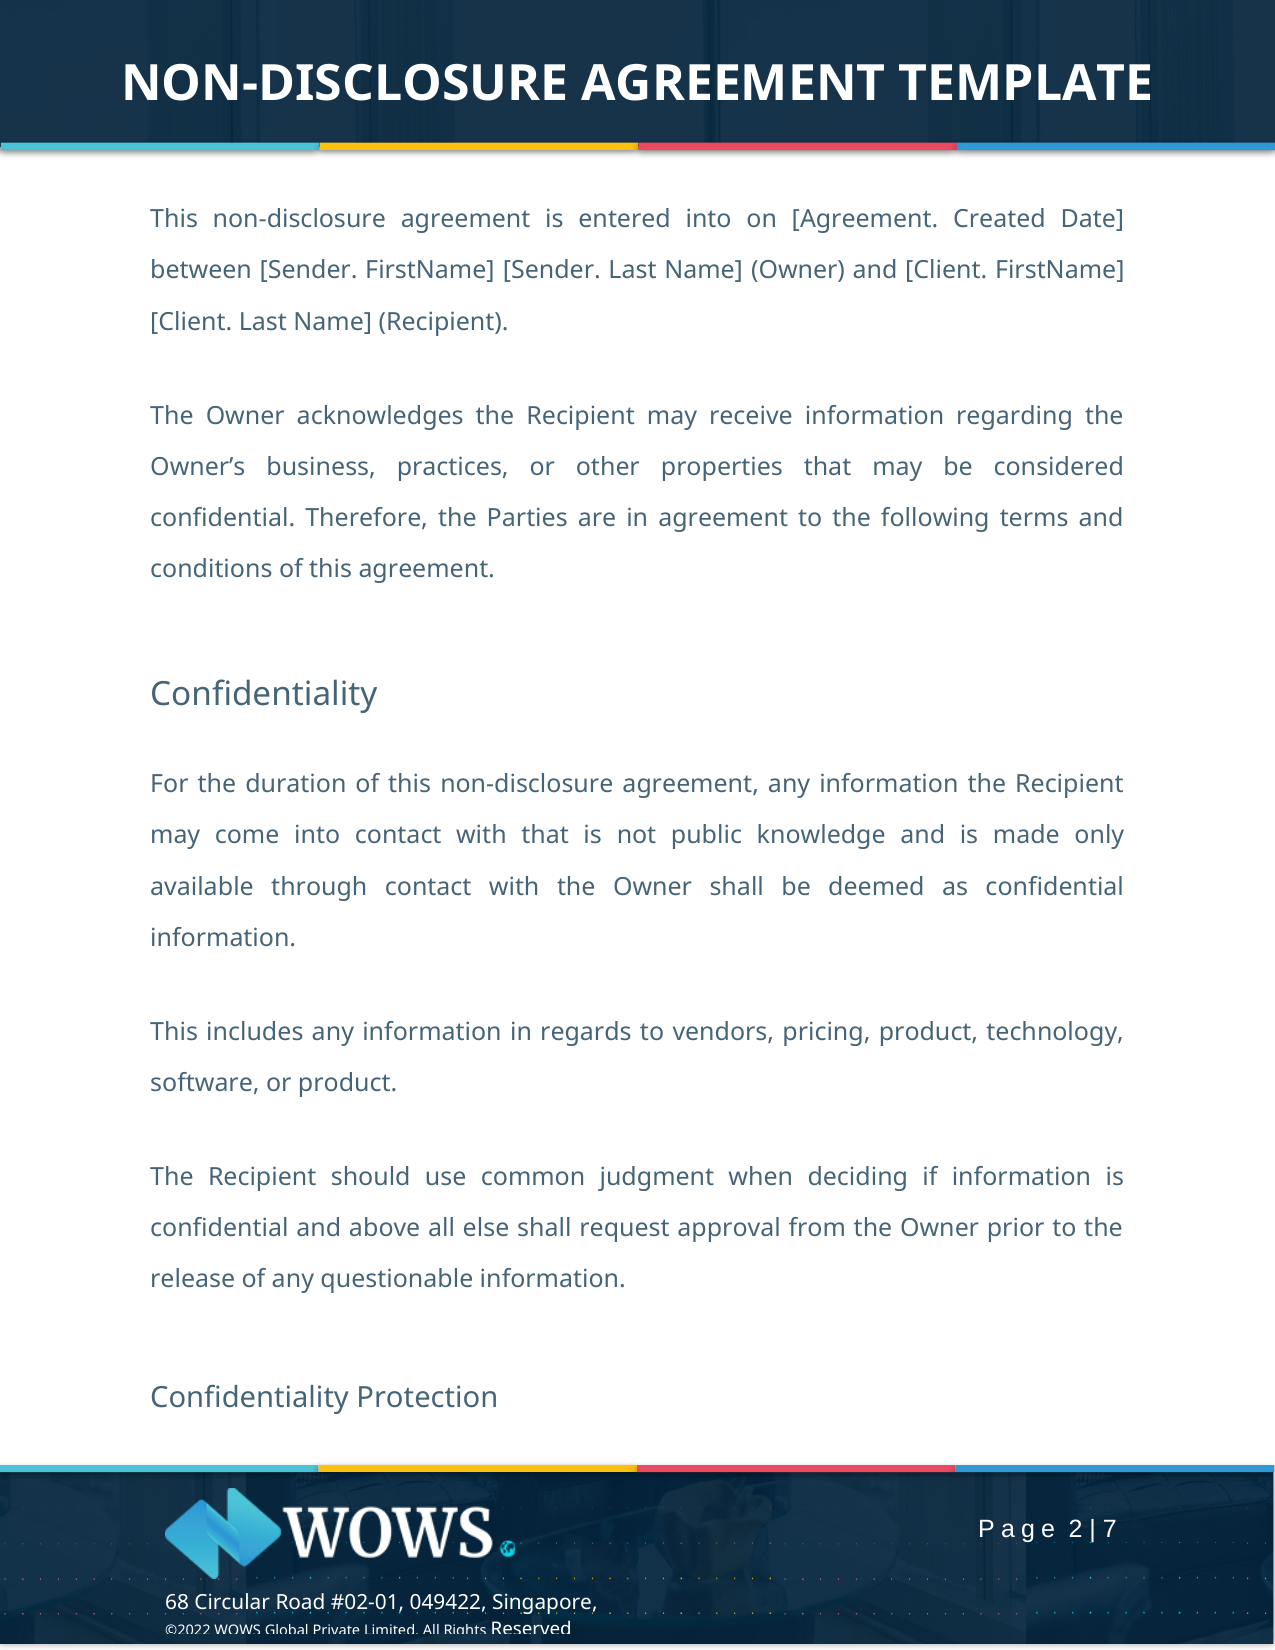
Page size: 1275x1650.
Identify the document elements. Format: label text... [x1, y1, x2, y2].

text This includes any information in regards to vendors, pricing, product, technology, software, or product. [150, 1013, 1125, 1098]
text For the duration of this non-disclosure agreement, any information the Recipient may come into contact with that is not public knowledge and is made only available through contact with the Owner shall be deemed as confidential information. [150, 766, 1125, 953]
subtitle Confidentiality [150, 670, 1125, 716]
subtitle Confidentiality Protection [150, 1376, 1125, 1416]
picture [0, 0, 1275, 142]
text The Recipient should use common judgment when deciding if information is confidential and above all else shall request approval from the Owner prior to the release of any questionable information. [150, 1159, 1125, 1295]
text The Owner acknowledges the Recipient may receive information regarding the Owner’s business, practices, or other properties that may be considered confidential. Therefore, the Parties are in agreement to the following terms and conditions of this agreement. [150, 397, 1125, 584]
text This non-disclosure agreement is entered into on [Agreement. Created Date] between [Sender. FirstName] [Sender. Last Name] (Owner) and [Client. FirstName] [Client. Last Name] (Recipient). [150, 201, 1125, 337]
picture [0, 1472, 1274, 1644]
